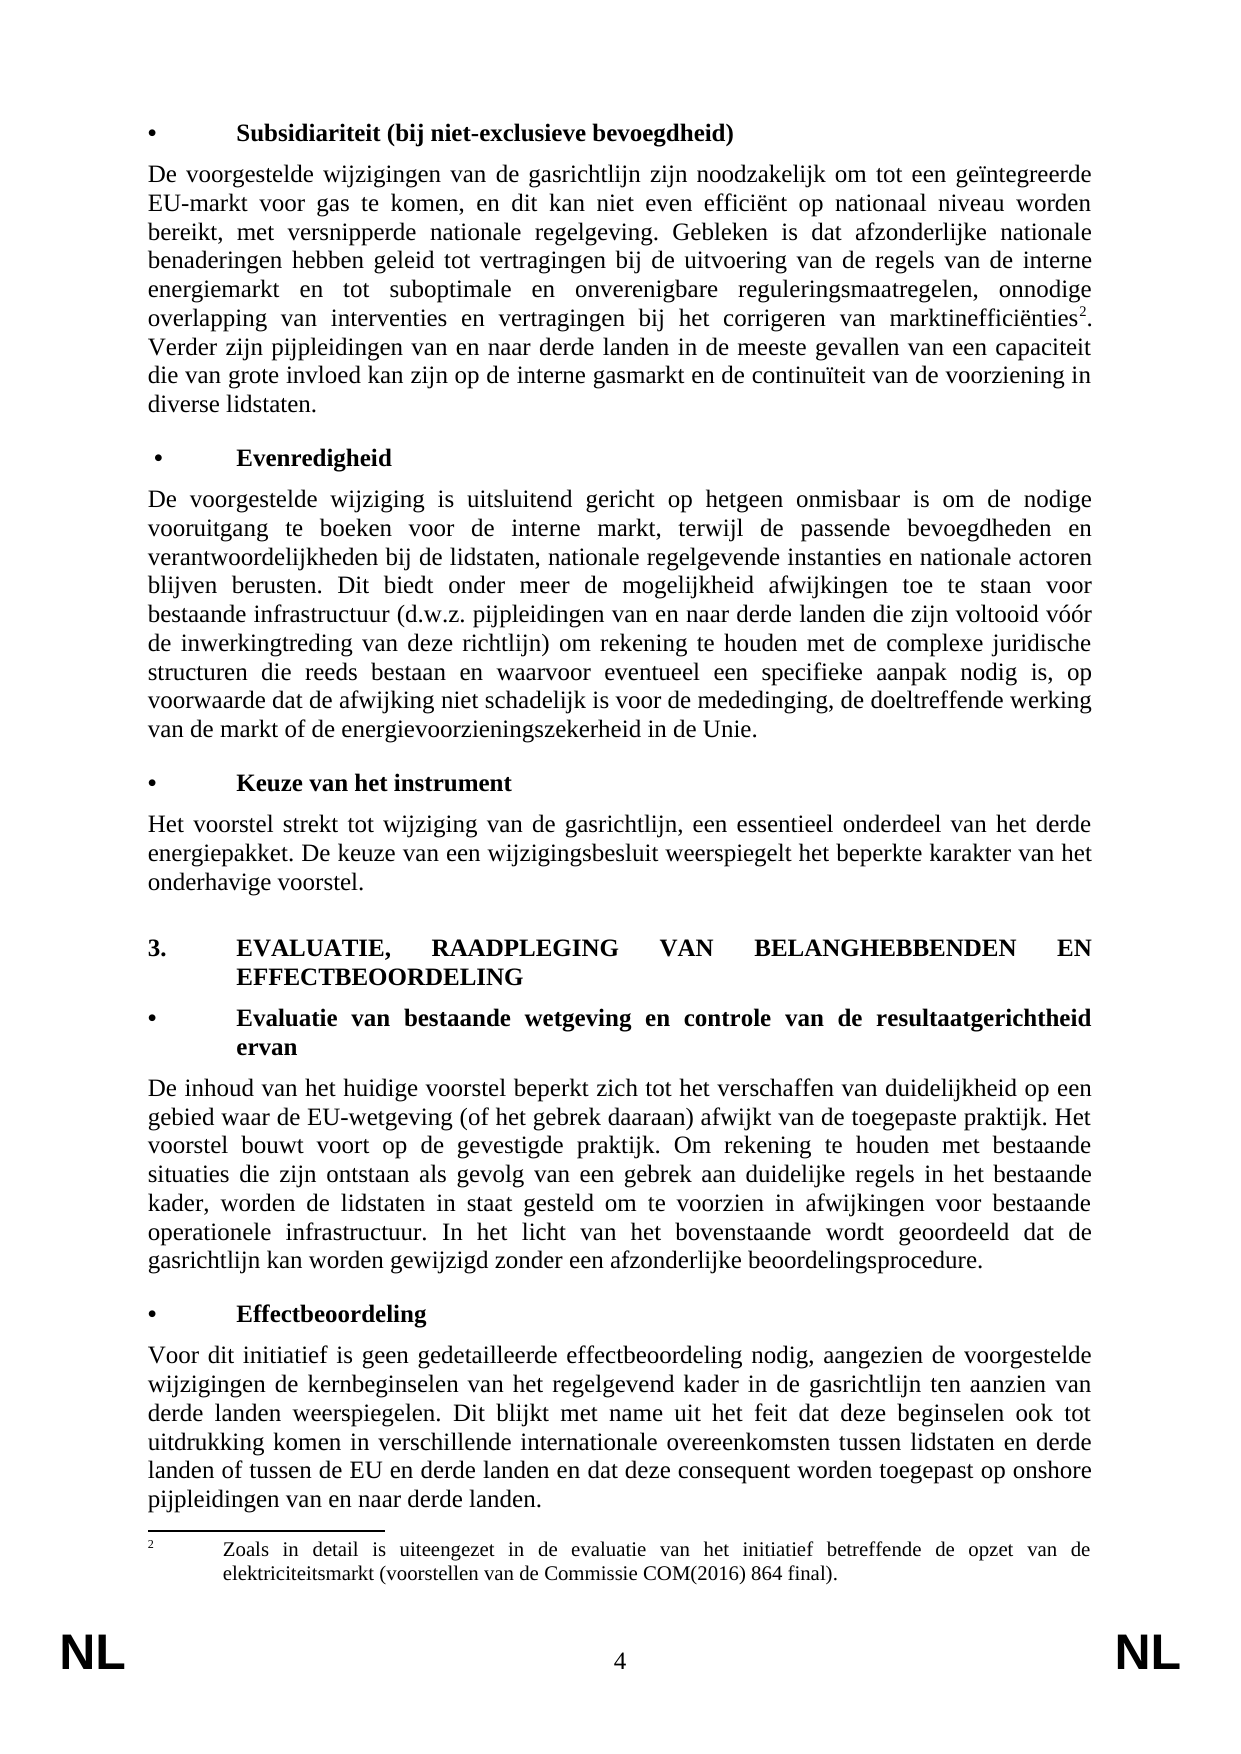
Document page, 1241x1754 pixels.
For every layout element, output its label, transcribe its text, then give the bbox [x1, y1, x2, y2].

subtitle • Evenredigheid [148, 443, 1093, 472]
subtitle • Keuze van het instrument [148, 768, 1093, 797]
subtitle • Subsidiariteit (bij niet-exclusieve bevoegdheid) [148, 118, 1093, 147]
subtitle 3. EVALUATIE, RAADPLEGING VAN BELANGHEBBENDEN EN EFFECTBEOORDELING [148, 933, 1093, 991]
text Het voorstel strekt tot wijziging van de gasrichtlijn, een essentieel onderdeel van het derde energiepakket. De keuze van een wijzigingsbesluit weerspiegelt het beperkte karakter van het onderhavige voorstel. [148, 809, 1093, 896]
text De voorgestelde wijzigingen van de gasrichtlijn zijn noodzakelijk om tot een geïntegreerde EU-markt voor gas te komen, en dit kan niet even efficiënt op nationaal niveau worden bereikt, met versnipperde nationale regelgeving. Gebleken is dat afzonderlijke nationale benaderingen hebben geleid tot vertragingen bij de uitvoering van de regels van de interne energiemarkt en tot suboptimale en onverenigbare reguleringsmaatregelen, onnodige overlapping van interventies en vertragingen bij het corrigeren van marktinefficiënties. Verder zijn pijpleidingen van en naar derde landen in de meeste gevallen van een capaciteit die van grote invloed kan zijn op de interne gasmarkt en de continuïteit van de voorziening in diverse lidstaten. [148, 159, 1093, 418]
text De inhoud van het huidige voorstel beperkt zich tot het verschaffen van duidelijkheid op een gebied waar de EU-wetgeving (of het gebrek daaraan) afwijkt van de toegepaste praktijk. Het voorstel bouwt voort op de gevestigde praktijk. Om rekening te houden met bestaande situaties die zijn ontstaan als gevolg van een gebrek aan duidelijke regels in het bestaande kader, worden de lidstaten in staat gesteld om te voorzien in afwijkingen voor bestaande operationele infrastructuur. In het licht van het bovenstaande wordt geoordeeld dat de gasrichtlijn kan worden gewijzigd zonder een afzonderlijke beoordelingsprocedure. [148, 1073, 1093, 1274]
text De voorgestelde wijziging is uitsluitend gericht op hetgeen onmisbaar is om de nodige vooruitgang te boeken voor de interne markt, terwijl de passende bevoegdheden en verantwoordelijkheden bij de lidstaten, nationale regelgevende instanties en nationale actoren blijven berusten. Dit biedt onder meer de mogelijkheid afwijkingen toe te staan voor bestaande infrastructuur (d.w.z. pijpleidingen van en naar derde landen die zijn voltooid vóór de inwerkingtreding van deze richtlijn) om rekening te houden met de complexe juridische structuren die reeds bestaan en waarvoor eventueel een specifieke aanpak nodig is, op voorwaarde dat de afwijking niet schadelijk is voor de mededinging, de doeltreffende werking van de markt of de energievoorzieningszekerheid in de Unie. [148, 484, 1093, 743]
subtitle • Evaluatie van bestaande wetgeving en controle van de resultaatgerichtheid ervan [148, 1003, 1093, 1061]
text Voor dit initiatief is geen gedetailleerde effectbeoordeling nodig, aangezien de voorgestelde wijzigingen de kernbeginselen van het regelgevend kader in de gasrichtlijn ten aanzien van derde landen weerspiegelen. Dit blijkt met name uit het feit dat deze beginselen ook tot uitdrukking komen in verschillende internationale overeenkomsten tussen lidstaten en derde landen of tussen de EU en derde landen en dat deze consequent worden toegepast op onshore pijpleidingen van en naar derde landen. [148, 1341, 1093, 1513]
subtitle • Effectbeoordeling [148, 1299, 1093, 1328]
